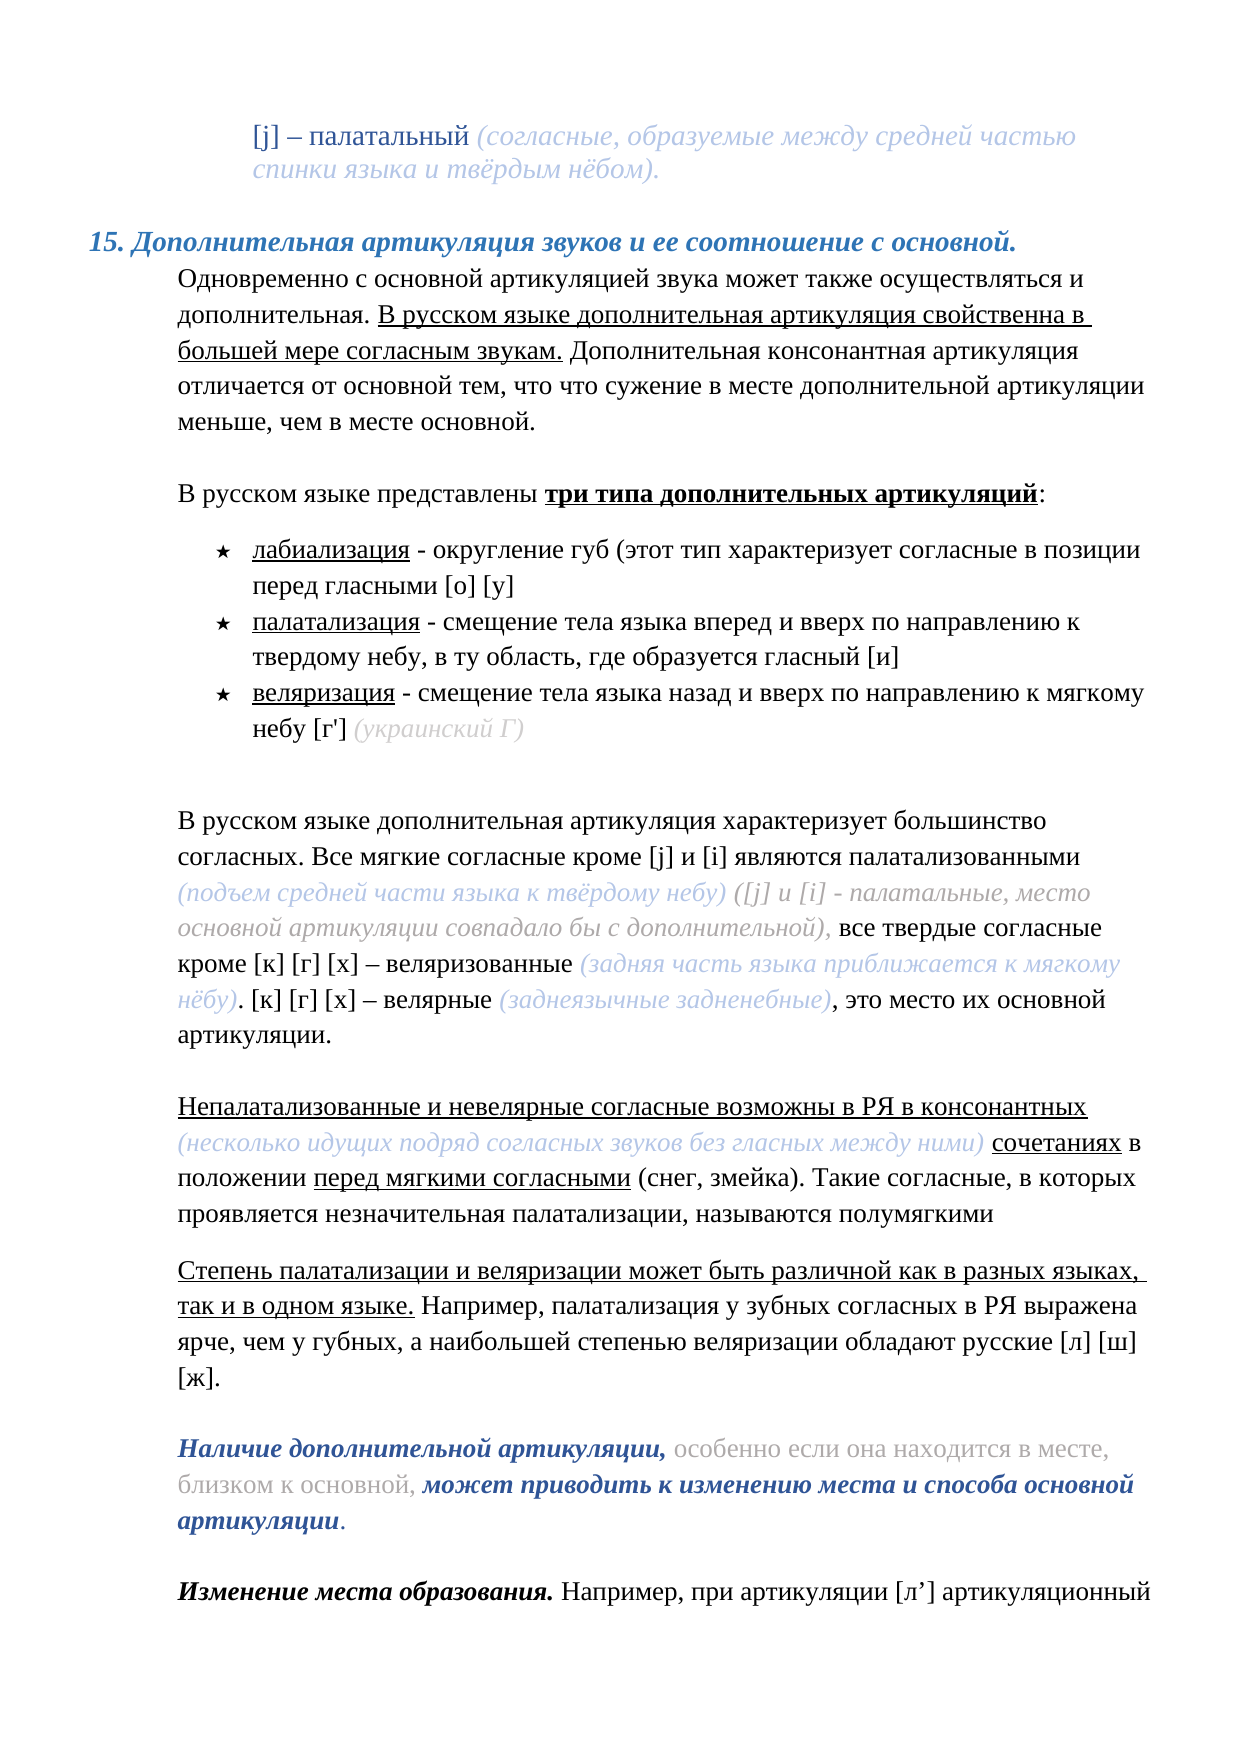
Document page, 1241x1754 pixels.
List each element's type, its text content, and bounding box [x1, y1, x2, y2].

list [j] – палатальный (согласные, образуемые между средней частью спинки языка и твёрдым нёбом). [252, 118, 1152, 185]
text Одновременно с основной артикуляцией звука может также осуществляться и дополнительная. В русском языке дополнительная артикуляция свойственна в большей мере согласным звукам. Дополнительная консонантная артикуляция отличается от основной тем, что что сужение в месте дополнительной артикуляции меньше, чем в месте основной. В русском языке представлены три типа дополнительных артикуляций: [177, 262, 1152, 508]
list палатализация - смещение тела языка вперед и вверх по направлению к твердому небу, в ту область, где образуется гласный [и] [215, 605, 1152, 672]
text 15. Дополнительная артикуляция звуков и ее соотношение с основной. [88, 224, 1152, 257]
list лабиализация - округление губ (этот тип характеризует согласные в позиции перед гласными [о] [у] [215, 533, 1152, 600]
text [177, 1254, 1152, 1606]
list веляризация - смещение тела языка назад и вверх по направлению к мягкому небу [г'] (украинский Г) [215, 676, 1152, 743]
text В русском языке дополнительная артикуляция характеризует большинство согласных. Все мягкие согласные кроме [j] и [i] являются палатализованными (подъем средней части языка к твёрдому небу) ([j] и [i] - палатальные, место основной артикуляции совпадало бы с дополнительной), все твердые согласные кроме [к] [г] [х] – веляризованные (задняя часть языка приближается к мягкому нёбу). [к] [г] [х] – велярные (заднеязычные задненебные), это место их основной артикуляции. Непалатализованные и невелярные согласные возможны в РЯ в консонантных (несколько идущих подряд согласных звуков без гласных между ними) сочетаниях в положении перед мягкими согласными (снег, змейка). Такие согласные, в которых проявляется незначительная палатализации, называются полумягкими [177, 804, 1152, 1228]
